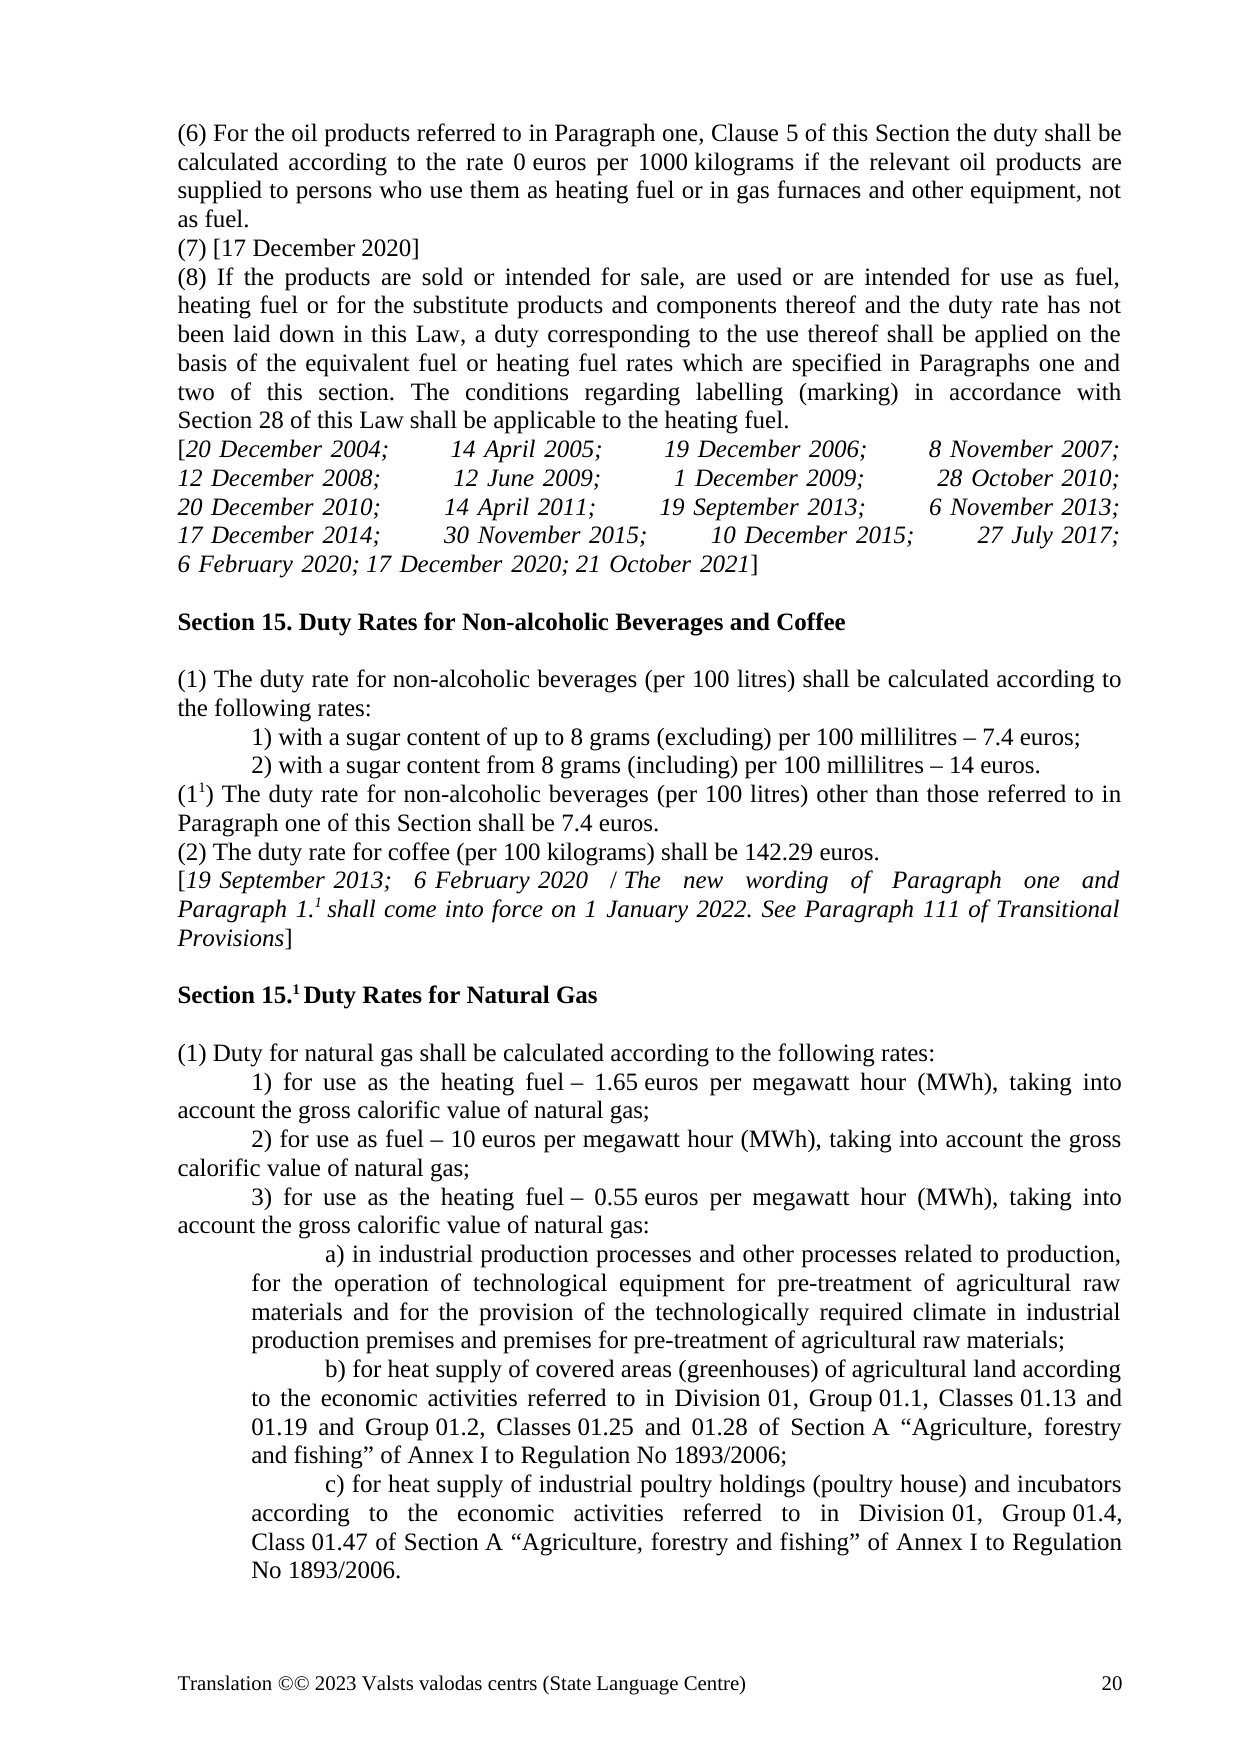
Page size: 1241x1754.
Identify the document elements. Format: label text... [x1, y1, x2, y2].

text 3) for use as the heating fuel – 0.55 euros per megawatt hour (MWh), taking into account the gross calorific value of natural gas: [177, 1182, 1122, 1239]
text (2) The duty rate for coffee (per 100 kilograms) shall be 142.29 euros. [177, 837, 1122, 866]
text c) for heat supply of industrial poultry holdings (poultry house) and incubators according to the economic activities referred to in Division 01, Group 01.4, Class 01.47 of Section A “Agriculture, forestry and fishing” of Annex I to Regulation No 1893/2006. [251, 1469, 1122, 1584]
text (11) The duty rate for non-alcoholic beverages (per 100 litres) other than those referred to in Paragraph one of this Section shall be 7.4 euros. [177, 779, 1122, 837]
text 2) with a sugar content from 8 grams (including) per 100 millilitres – 14 euros. [177, 751, 1122, 779]
text (1) The duty rate for non-alcoholic beverages (per 100 litres) shall be calculated according to the following rates: [177, 664, 1122, 722]
text 1) with a sugar content of up to 8 grams (excluding) per 100 millilitres – 7.4 euros; [177, 722, 1122, 751]
text Section 15.1 Duty Rates for Natural Gas [177, 981, 1122, 1009]
text [20 December 2004; 14 April 2005; 19 December 2006; 8 November 2007; 12 December 2008; 12 June 2009; 1 December 2009; 28 October 2010; 20 December 2010; 14 April 2011; 19 September 2013; 6 November 2013; 17 December 2014; 30 November 2015; 10 December 2015; 27 July 2017; 6 February 2020; 17 December 2020; 21 October 2021] [177, 434, 1122, 578]
text b) for heat supply of covered areas (greenhouses) of agricultural land according to the economic activities referred to in Division 01, Group 01.1, Classes 01.13 and 01.19 and Group 01.2, Classes 01.25 and 01.28 of Section A “Agriculture, forestry and fishing” of Annex I to Regulation No 1893/2006; [251, 1354, 1122, 1469]
text (1) Duty for natural gas shall be calculated according to the following rates: [177, 1038, 1122, 1067]
text a) in industrial production processes and other processes related to production, for the operation of technological equipment for pre-treatment of agricultural raw materials and for the provision of the technologically required climate in industrial production premises and premises for pre-treatment of agricultural raw materials; [251, 1239, 1122, 1354]
text (6) For the oil products referred to in Paragraph one, Clause 5 of this Section the duty shall be calculated according to the rate 0 euros per 1000 kilograms if the relevant oil products are supplied to persons who use them as heating fuel or in gas furnaces and other equipment, not as fuel. [177, 118, 1122, 233]
text Section 15. Duty Rates for Non-alcoholic Beverages and Coffee [177, 607, 1122, 636]
text 2) for use as fuel – 10 euros per megawatt hour (MWh), taking into account the gross calorific value of natural gas; [177, 1124, 1122, 1182]
text (7) [17 December 2020] [177, 233, 1122, 262]
text [19 September 2013; 6 February 2020 / The new wording of Paragraph one and Paragraph 1.1 shall come into force on 1 January 2022. See Paragraph 111 of Transitional Provisions] [177, 866, 1122, 952]
text (8) If the products are sold or intended for sale, are used or are intended for use as fuel, heating fuel or for the substitute products and components thereof and the duty rate has not been laid down in this Law, a duty corresponding to the use thereof shall be applied on the basis of the equivalent fuel or heating fuel rates which are specified in Paragraphs one and two of this section. The conditions regarding labelling (marking) in accordance with Section 28 of this Law shall be applicable to the heating fuel. [177, 262, 1122, 434]
text 1) for use as the heating fuel – 1.65 euros per megawatt hour (MWh), taking into account the gross calorific value of natural gas; [177, 1067, 1122, 1124]
